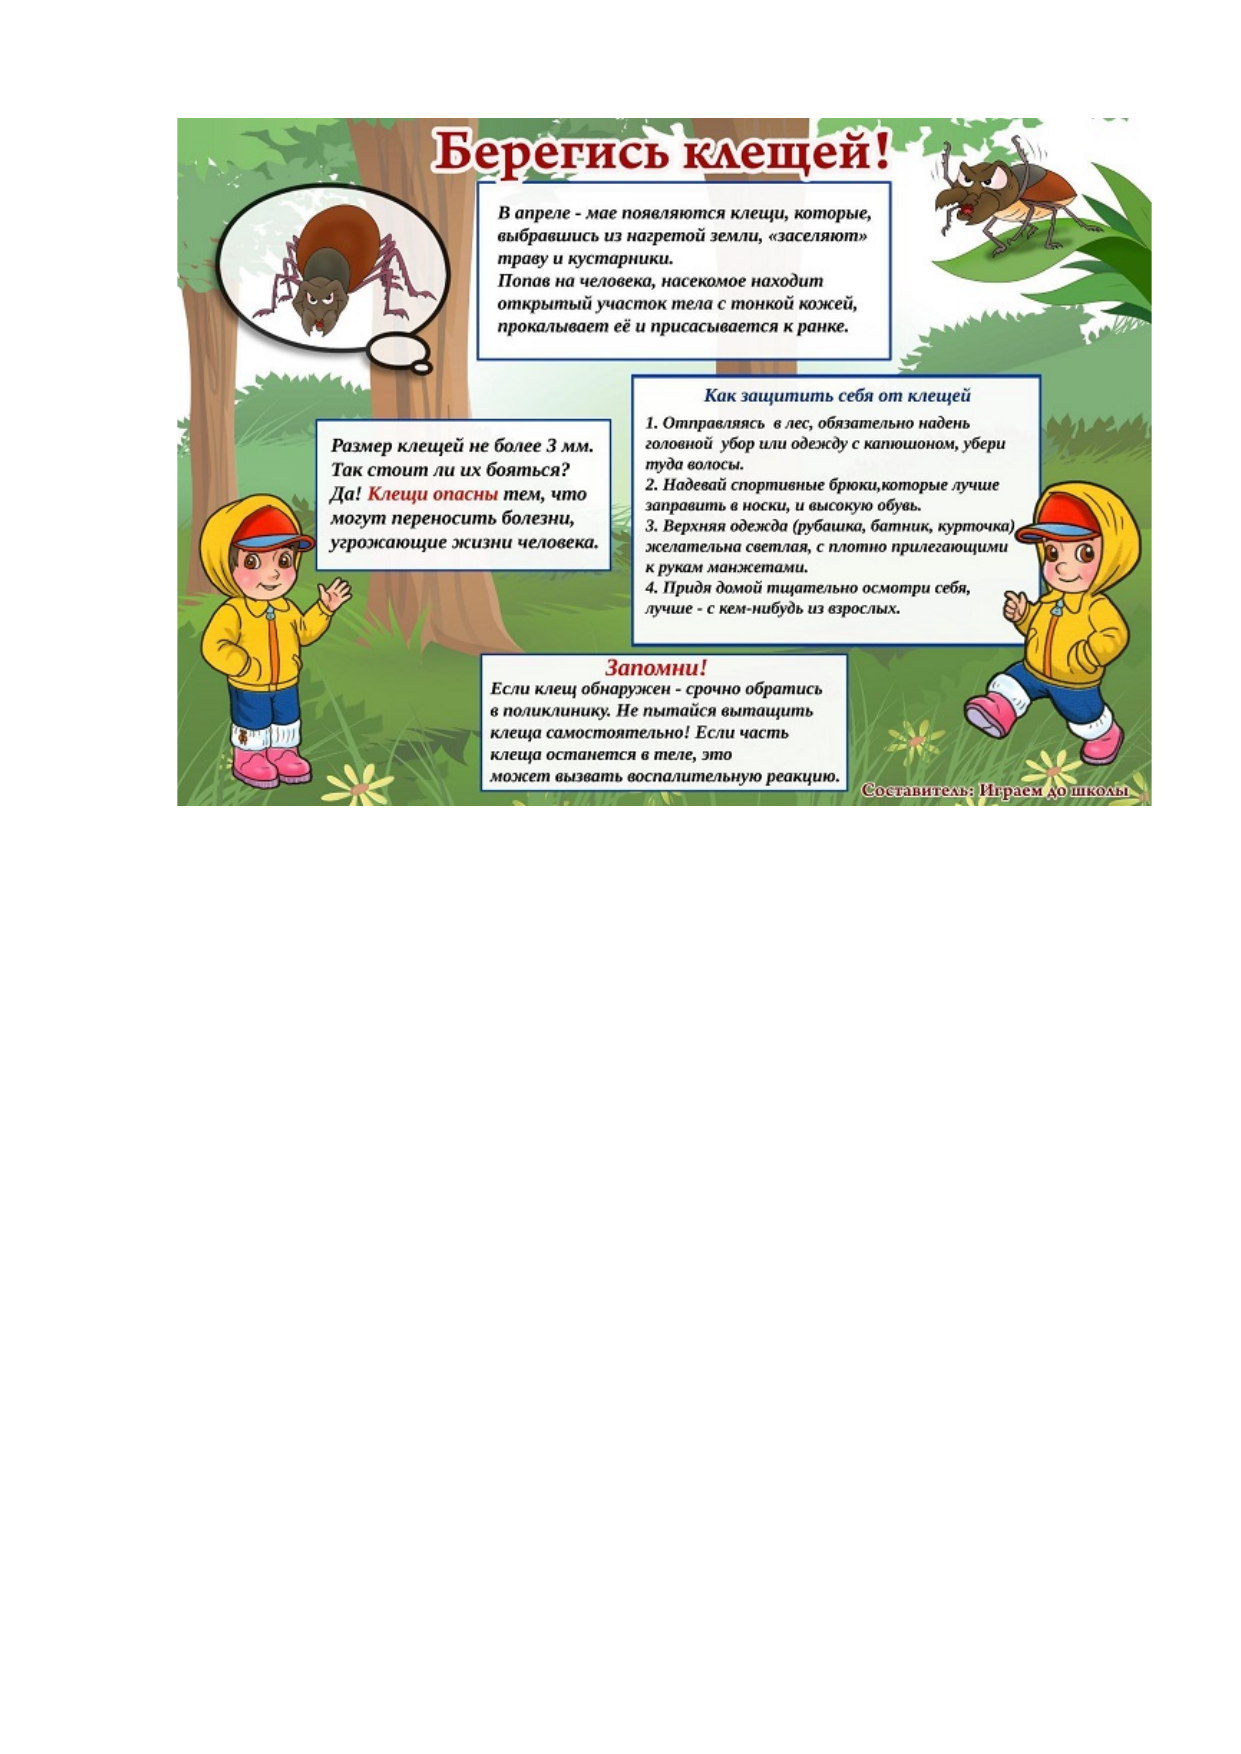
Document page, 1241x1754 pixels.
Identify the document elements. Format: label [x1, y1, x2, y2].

picture [177, 118, 1152, 806]
